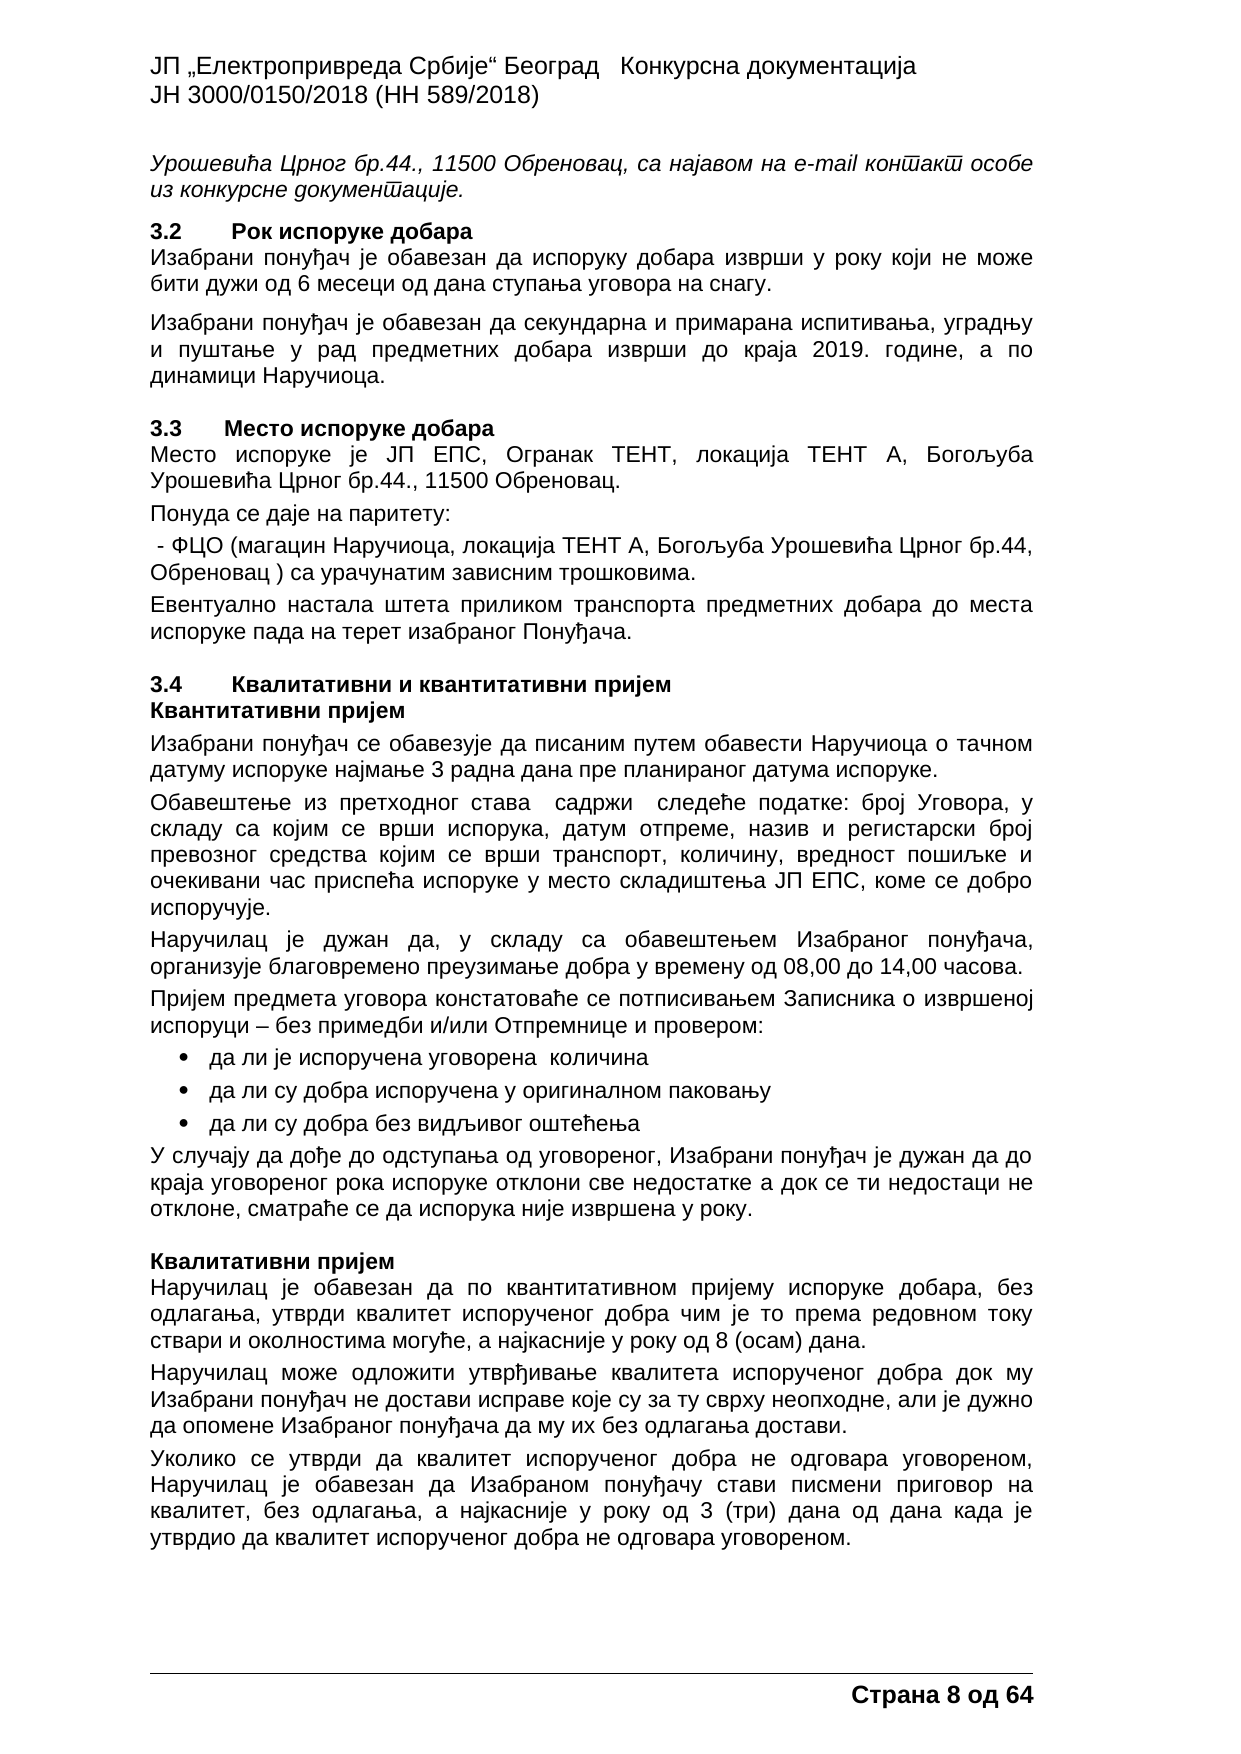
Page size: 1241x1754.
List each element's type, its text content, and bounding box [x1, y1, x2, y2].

text Уколико се утврди да квалитет испорученог добра не одговара уговореном, Наручилац је обавезан да Изабраном понуђачу стави писмени приговор на квалитет, без одлагања, а најкасније у року од 3 (три) дана од дана кадa је утврдио да квалитет испорученог добра не одговара уговореном. [150, 1444, 1033, 1550]
subtitle 3.3 Место испоруке добара [150, 414, 1033, 441]
text да ли су добра испоручена у оригиналном паковању [179, 1077, 1033, 1103]
text Наручилац може одложити утврђивање квалитета испорученог добра док му Изабрани понуђач не достави исправе које су за ту сврху неопходне, али је дужно да опомене Изабраног понуђача да му их без одлагања достави. [150, 1359, 1033, 1438]
text Пријем предмета уговора констатоваће се потписивањем Записника о извршеној испоруци – без примедби и/или Отпремнице и провером: [150, 985, 1033, 1038]
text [150, 150, 1033, 203]
text - ФЦО (магацин Наручиоца, локација ТЕНТ А, Богољуба Урошевића Црног бр.44, Обреновац ) са урачунатим зависним трошковима. [150, 532, 1033, 585]
list Изабрани понуђач је обавезан да испоруку добара изврши у року који не може бити дужи од 6 месеци од дана ступања уговора на снагу. [150, 244, 1033, 297]
text Наручилац је дужан да, у складу са обавештењем Изабраног понуђача, организује благовремено преузимање добра у времену од 08,00 до 14,00 часова. [150, 926, 1033, 979]
text да ли су добра без видљивог оштећења [179, 1109, 1033, 1136]
text Место испоруке је ЈП ЕПС, Огранак ТЕНТ, локација ТЕНТ A, Богољуба Урошевића Црног бр.44., 11500 Обреновац. [150, 441, 1033, 494]
text У случају да дође до одступања од уговореног, Изабрани понуђач је дужан да до краја уговореног рока испоруке отклони све недостатке а док се ти недостаци не отклоне, сматраће се да испорука није извршена у року. [150, 1142, 1033, 1221]
text Евентуално настала штета приликом транспорта предметних добара до места испоруке пада на терет изабраног Понуђача. [150, 591, 1033, 644]
text да ли је испоручена уговорена количина [179, 1044, 1033, 1071]
text Квалитативни пријем [150, 1248, 1033, 1274]
subtitle 3.2 Рок испоруке добара [150, 218, 1033, 244]
text Квантитативни пријем [150, 697, 1033, 723]
text Изабрани понуђач се обавезује да писаним путем обавести Наручиоца о тачном датуму испоруке најмање 3 радна дана пре планираног датума испоруке. [150, 729, 1033, 782]
text Наручилац је обавезан да по квантитативном пријему испоруке добара, без одлагања, утврди квалитет испорученог добра чим је то према редовном току ствари и околностима могуће, а најкасније у року од 8 (осам) дана. [150, 1274, 1033, 1353]
text Обавештење из претходног става садржи следеће податке: број Уговора, у складу са којим се врши испорука, датум отпреме, назив и регистарски број превозног средства којим се врши транспорт, количину, вредност пошиљке и очекивани час приспећа испоруке у место складиштења ЈП ЕПС, коме се добро испоручује. [150, 788, 1033, 920]
text Понуда се даје на паритету: [150, 500, 1033, 526]
list Изабрани понуђач је обавезан да секундарна и примарана испитивања, уградњу и пуштање у рад предмeтних добара изврши до краја 2019. године, а по динамици Наручиоца. [150, 309, 1033, 388]
subtitle 3.4 Квалитативни и квантитативни пријем [150, 671, 1033, 697]
